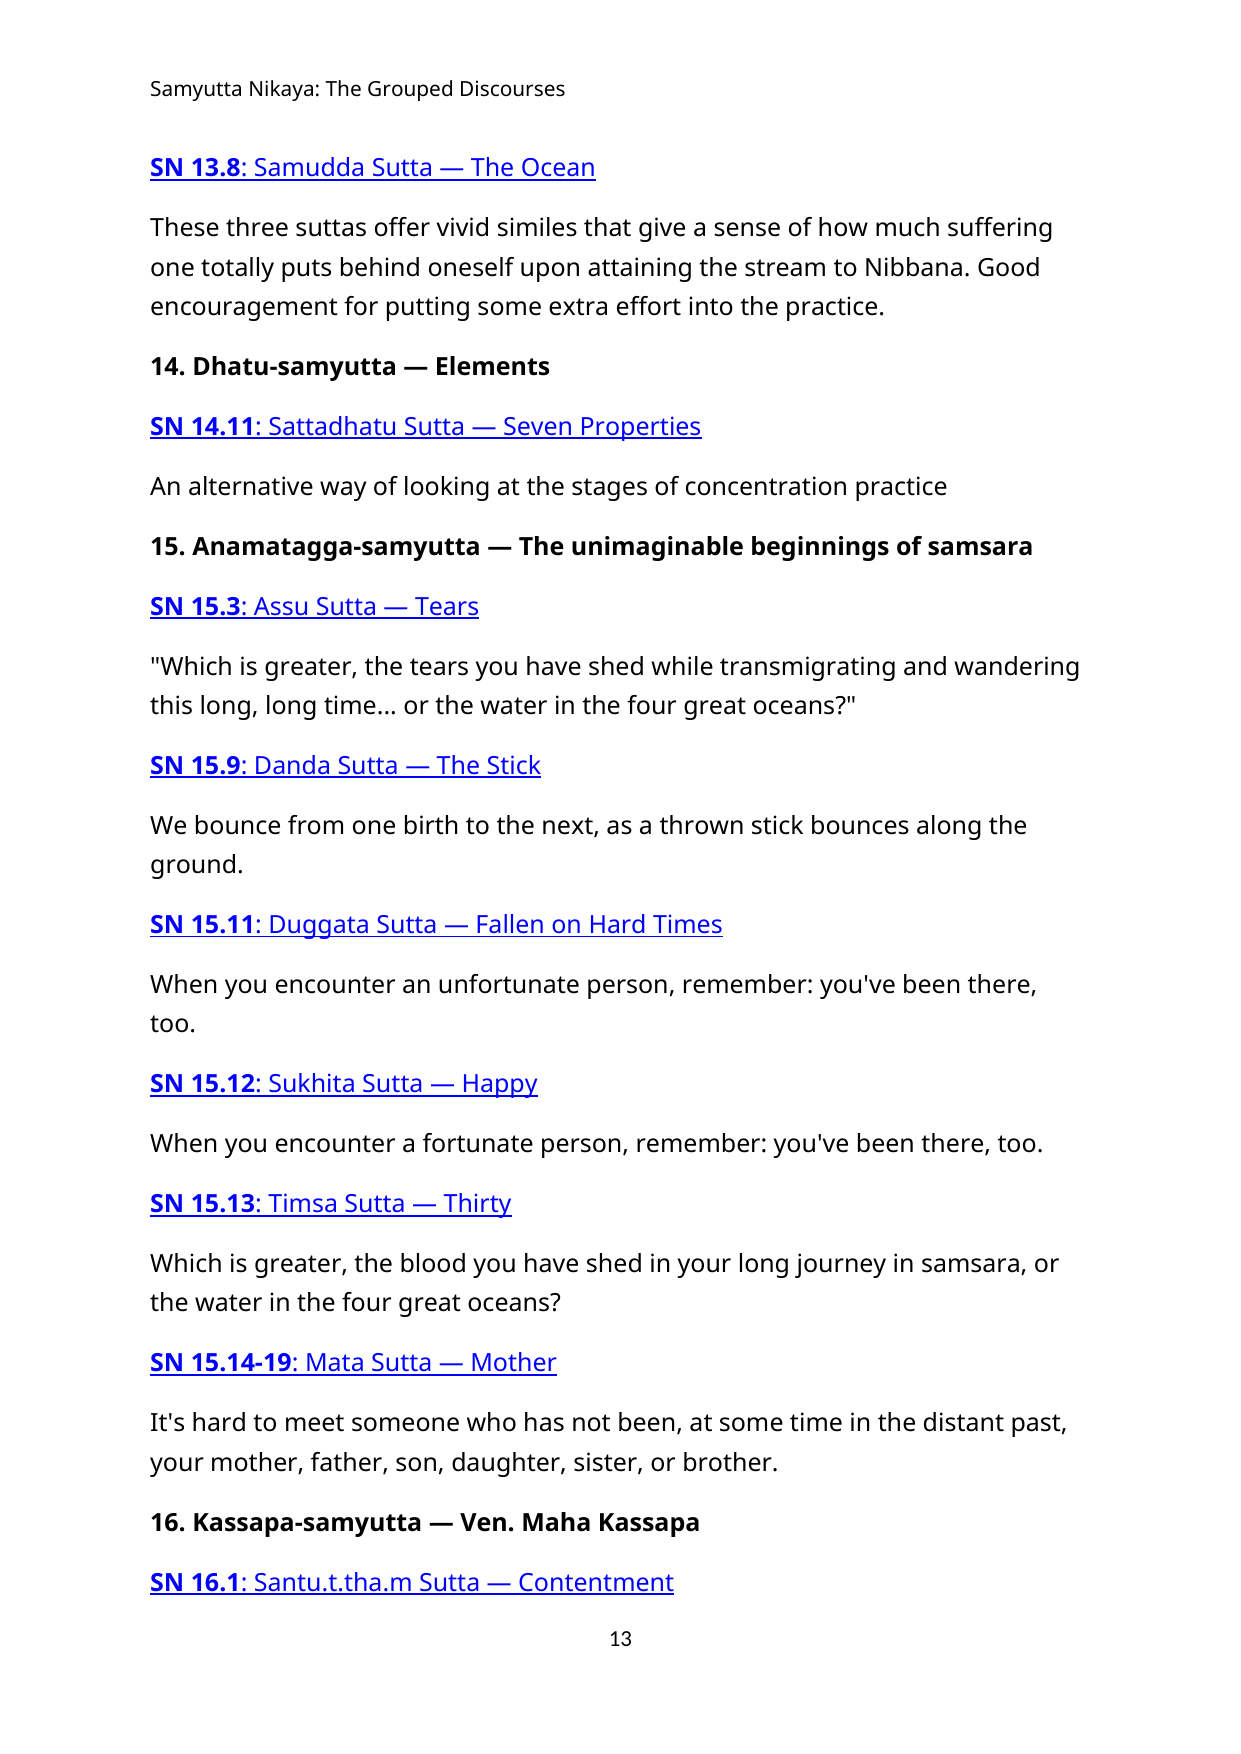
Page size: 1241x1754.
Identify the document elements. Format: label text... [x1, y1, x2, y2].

text SN 13.8: Samudda Sutta — The Ocean [150, 150, 1090, 184]
text SN 16.1: Santu.t.tha.m Sutta — Contentment [150, 1564, 1090, 1598]
text SN 15.9: Danda Sutta — The Stick [150, 747, 1090, 782]
text When you encounter an unfortunate person, remember: you've been there, too. [150, 967, 1090, 1040]
text 16. Kassapa-samyutta — Ven. Maha Kassapa [150, 1504, 1090, 1538]
text SN 15.12: Sukhita Sutta — Happy [150, 1066, 1090, 1100]
text We bounce from one birth to the next, as a thrown stick bounces along the ground. [150, 807, 1090, 881]
text "Which is greater, the tears you have shed while transmigrating and wandering this long, long time... or the water in the four great oceans?" [150, 648, 1090, 722]
text These three suttas offer vivid similes that give a sense of how much suffering one totally puts behind oneself upon attaining the stream to Nibbana. Good encouragement for putting some extra effort into the practice. [150, 210, 1090, 322]
text It's hard to meet someone who has not been, at some time in the distant past, your mother, father, son, daughter, sister, or brother. [150, 1405, 1090, 1478]
text An alternative way of looking at the stages of concentration practice [150, 468, 1090, 502]
text 14. Dhatu-samyutta — Elements [150, 348, 1090, 382]
text SN 14.11: Sattadhatu Sutta — Seven Properties [150, 408, 1090, 442]
text When you encounter a fortunate person, remember: you've been there, too. [150, 1126, 1090, 1160]
text 15. Anamatagga-samyutta — The unimaginable beginnings of samsara [150, 528, 1090, 562]
text SN 15.3: Assu Sutta — Tears [150, 588, 1090, 622]
text Which is greater, the blood you have shed in your long journey in samsara, or the water in the four great oceans? [150, 1246, 1090, 1319]
text SN 15.11: Duggata Sutta — Fallen on Hard Times [150, 907, 1090, 941]
text SN 15.13: Timsa Sutta — Thirty [150, 1186, 1090, 1220]
text SN 15.14-19: Mata Sutta — Mother [150, 1345, 1090, 1379]
